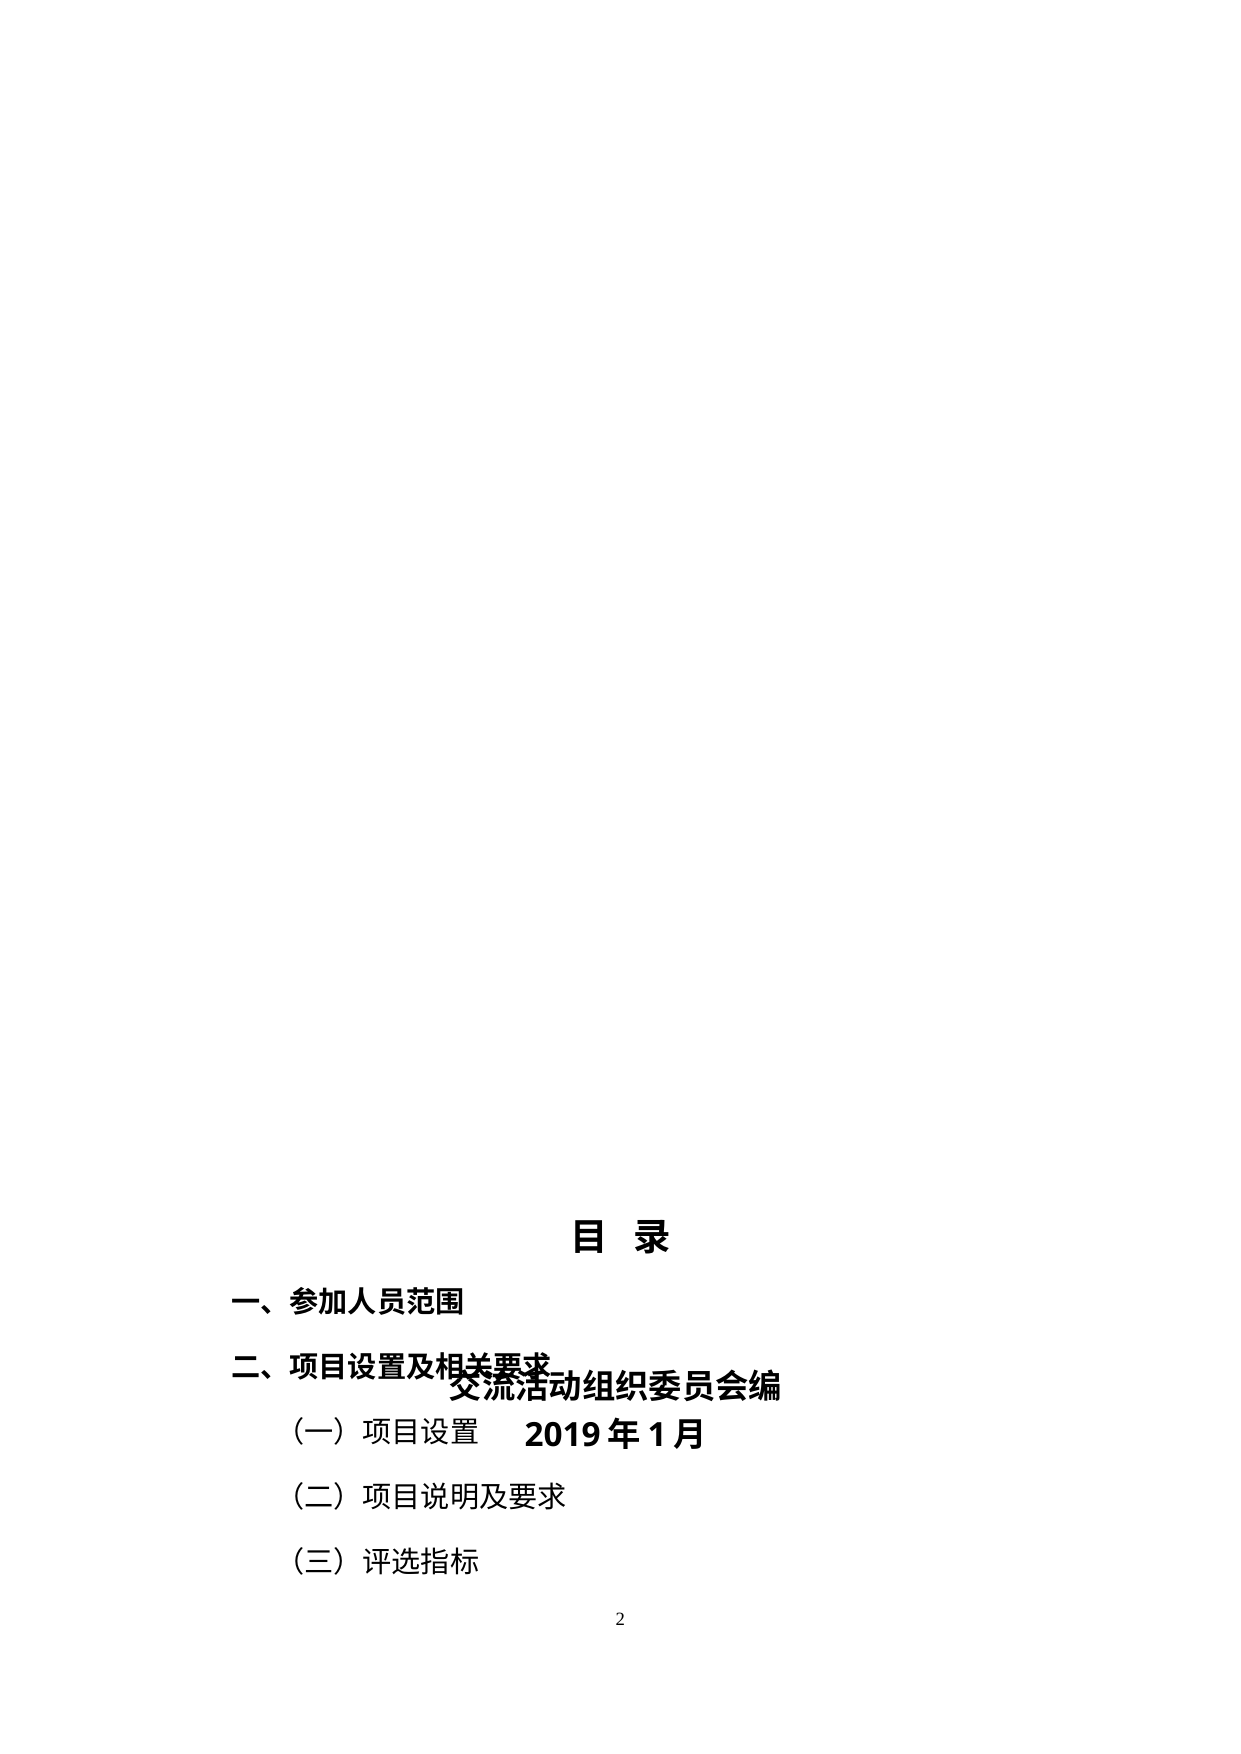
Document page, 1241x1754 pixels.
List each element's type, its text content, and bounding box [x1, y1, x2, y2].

text （三）评选指标 [231, 1527, 1053, 1592]
text 二、项目设置及相关要求 [187, 1332, 1053, 1397]
text （一）项目设置 [231, 1397, 1053, 1462]
text 目 录 [187, 1202, 1053, 1267]
text 一、参加人员范围 [187, 1267, 1053, 1332]
text （二）项目说明及要求 [231, 1462, 1053, 1527]
